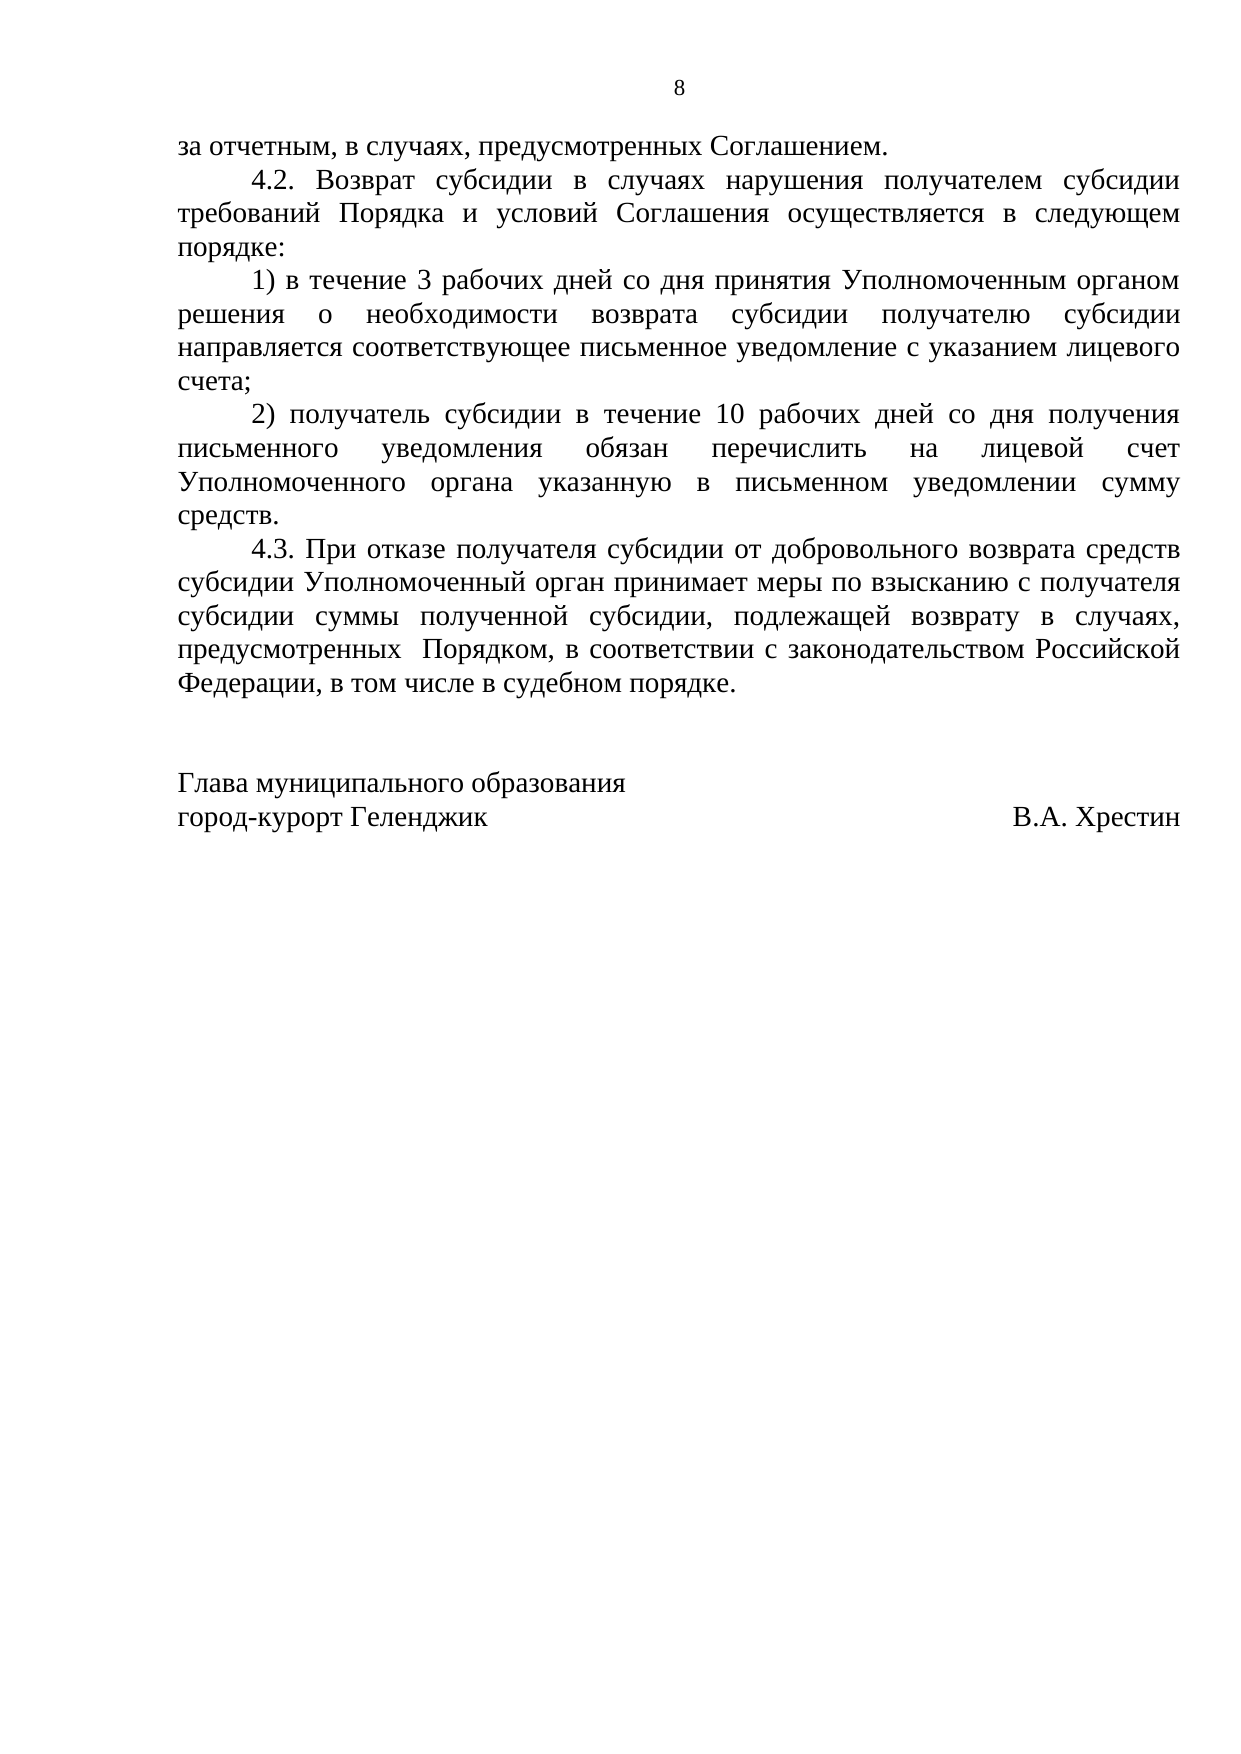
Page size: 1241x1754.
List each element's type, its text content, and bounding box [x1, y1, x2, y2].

text 4.3. При отказе получателя субсидии от добровольного возврата средств субсидии Уполномоченный орган принимает меры по взысканию с получателя субсидии суммы полученной субсидии, подлежащей возврату в случаях, предусмотренных Порядком, в соответствии с законодательством Российской Федерации, в том числе в судебном порядке. [177, 531, 1181, 698]
text Глава муниципального образования [177, 766, 1181, 799]
text 4.2. Возврат субсидии в случаях нарушения получателем субсидии требований Порядка и условий Соглашения осуществляется в следующем порядке: [177, 162, 1181, 262]
text 1) в течение 3 рабочих дней со дня принятия Уполномоченным органом решения о необходимости возврата субсидии получателю субсидии направляется соответствующее письменное уведомление с указанием лицевого счета; [177, 262, 1181, 397]
text 2) получатель субсидии в течение 10 рабочих дней со дня получения письменного уведомления обязан перечислить на лицевой счет Уполномоченного органа указанную в письменном уведомлении сумму средств. [177, 397, 1181, 531]
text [177, 128, 1181, 162]
text город-курорт Геленджик В.А. Хрестин [177, 799, 1181, 833]
